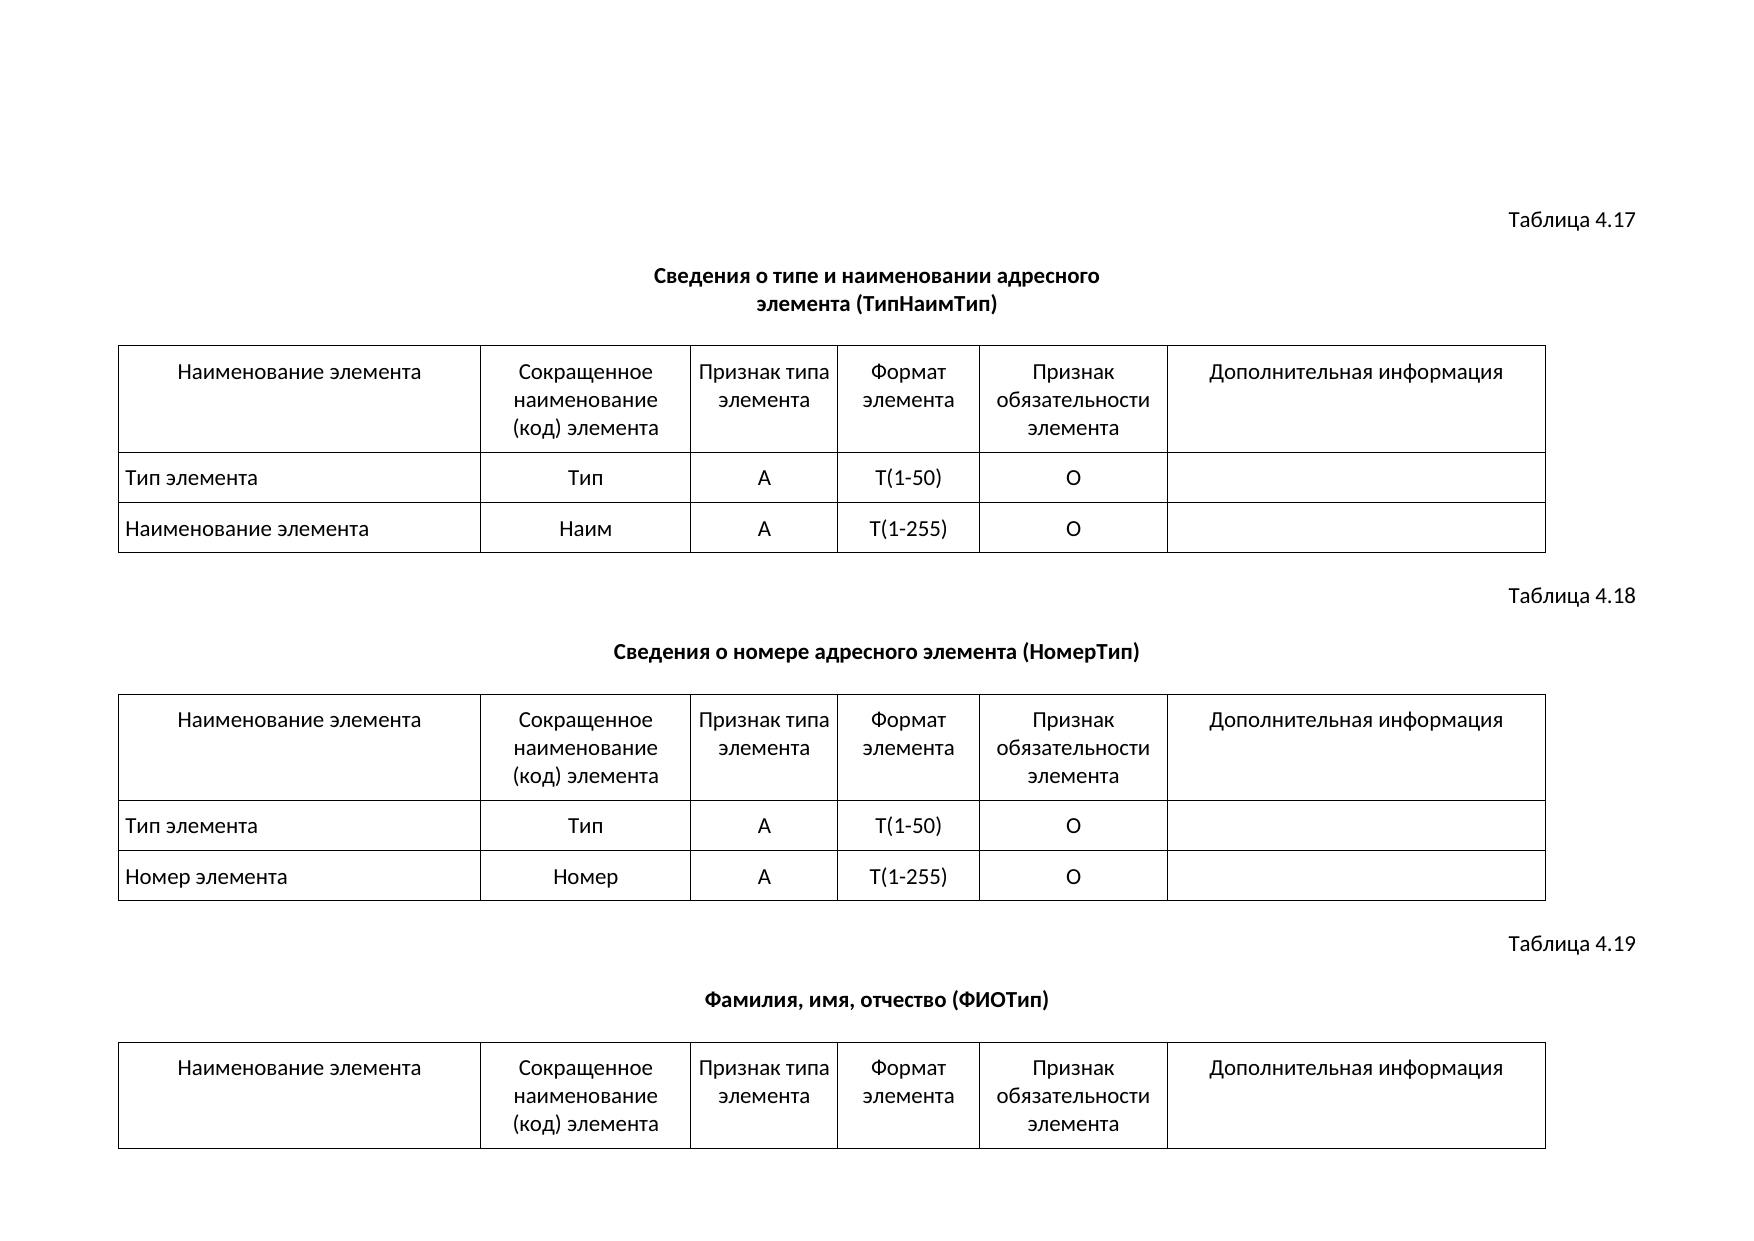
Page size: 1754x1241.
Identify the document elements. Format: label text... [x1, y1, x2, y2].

text Таблица 4.17 [118, 205, 1636, 233]
table_cell T(1-255) [838, 503, 979, 552]
table_header Дополнительная информация [1168, 1043, 1545, 1148]
table_header Признак обязательности элемента [980, 1043, 1167, 1148]
table_header Дополнительная информация [1168, 346, 1545, 452]
table_cell О [980, 851, 1167, 900]
table_header Признак обязательности элемента [980, 695, 1167, 800]
table_header Сокращенное наименование (код) элемента [481, 1043, 690, 1148]
table_cell [1168, 453, 1545, 502]
table_cell А [691, 851, 837, 900]
table_cell О [980, 801, 1167, 850]
table_cell T(1-50) [838, 453, 979, 502]
table_cell Наименование элемента [119, 503, 480, 552]
table_cell T(1-50) [838, 801, 979, 850]
title Сведения о типе и наименовании адресного [118, 261, 1636, 289]
title Сведения о номере адресного элемента (НомерТип) [118, 637, 1636, 665]
table_header Формат элемента [838, 346, 979, 452]
table_cell А [691, 453, 837, 502]
table_header Формат элемента [838, 695, 979, 800]
table_cell О [980, 453, 1167, 502]
table_cell [1168, 801, 1545, 850]
table_header Сокращенное наименование (код) элемента [481, 346, 690, 452]
table_cell Тип элемента [119, 801, 480, 850]
table_header Наименование элемента [119, 695, 480, 800]
table_header Формат элемента [838, 1043, 979, 1148]
table_cell [1168, 503, 1545, 552]
text Таблица 4.18 [118, 581, 1636, 609]
table_cell А [691, 801, 837, 850]
table_cell Тип элемента [119, 453, 480, 502]
table_cell [1168, 851, 1545, 900]
table_cell Тип [481, 453, 690, 502]
text Таблица 4.19 [118, 929, 1636, 957]
title Фамилия, имя, отчество (ФИОТип) [118, 986, 1636, 1013]
table_header Сокращенное наименование (код) элемента [481, 695, 690, 800]
table_header Признак типа элемента [691, 346, 837, 452]
table_header Признак типа элемента [691, 1043, 837, 1148]
table_header Дополнительная информация [1168, 695, 1545, 800]
table_cell T(1-255) [838, 851, 979, 900]
table_header Наименование элемента [119, 1043, 480, 1148]
table_cell Номер [481, 851, 690, 900]
table_cell Наим [481, 503, 690, 552]
table_header Наименование элемента [119, 346, 480, 452]
table_cell Номер элемента [119, 851, 480, 900]
table_cell А [691, 503, 837, 552]
table_header Признак обязательности элемента [980, 346, 1167, 452]
table_cell Тип [481, 801, 690, 850]
table_cell О [980, 503, 1167, 552]
title элемента (ТипНаимТип) [118, 289, 1636, 317]
table_header Признак типа элемента [691, 695, 837, 800]
